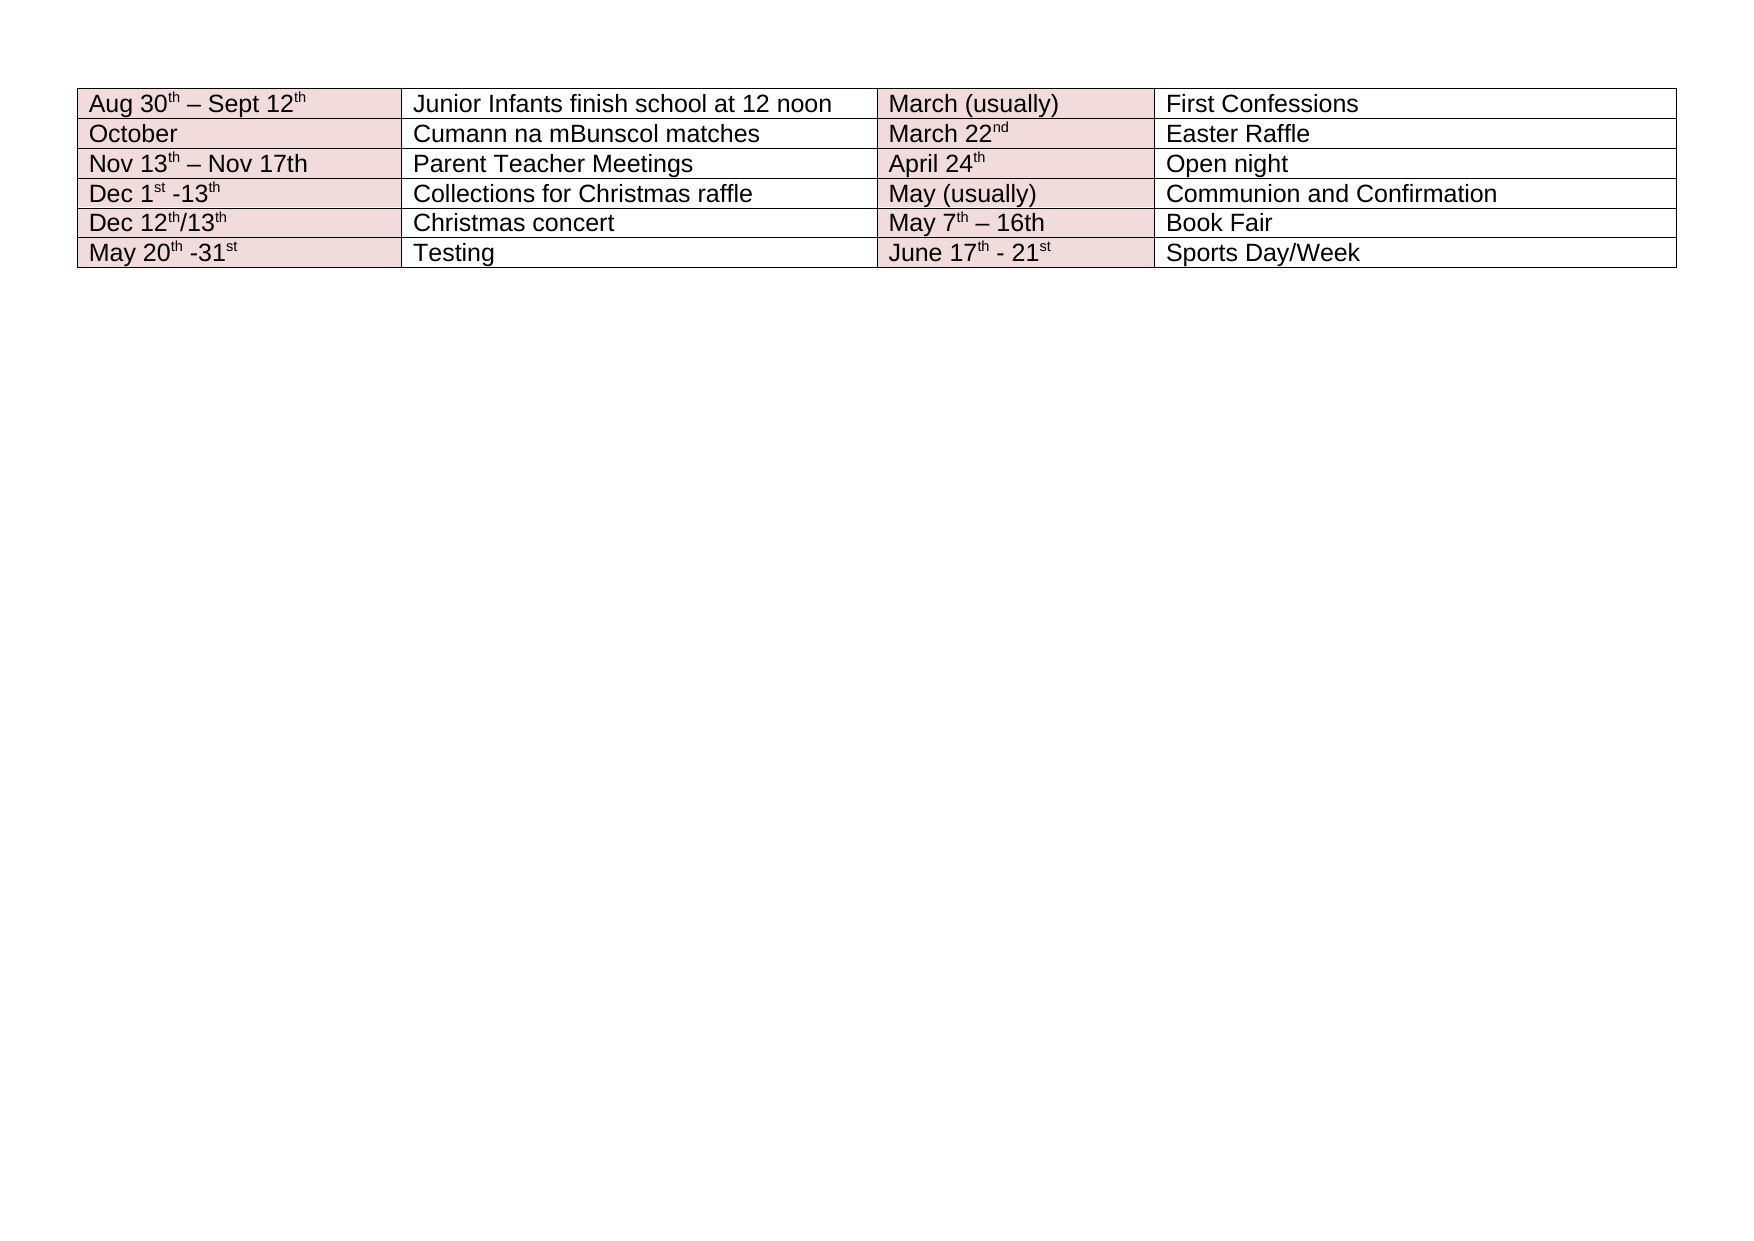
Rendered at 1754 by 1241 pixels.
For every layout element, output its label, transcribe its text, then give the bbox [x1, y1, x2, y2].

table_cell Collections for Christmas raffle [402, 179, 877, 207]
table_cell March 22nd [878, 119, 1154, 148]
table_cell Testing [402, 238, 877, 267]
table_cell Communion and Confirmation [1155, 179, 1676, 207]
table_cell May 7th – 16th [878, 209, 1154, 237]
table_cell Cumann na mBunscol matches [402, 119, 877, 148]
table_cell Christmas concert [402, 209, 877, 237]
table_cell Book Fair [1155, 209, 1676, 237]
table_cell October [78, 119, 401, 148]
table_cell June 17th - 21st [878, 238, 1154, 267]
table_cell May 20th -31st [78, 238, 401, 267]
table_cell Nov 13th – Nov 17th [78, 149, 401, 178]
table_cell Dec 12th/13th [78, 209, 401, 237]
table_cell Parent Teacher Meetings [402, 149, 877, 178]
table_header Junior Infants finish school at 12 noon [402, 89, 877, 118]
table_header Aug 30th – Sept 12th [78, 89, 401, 118]
table_cell Dec 1st -13th [78, 179, 401, 207]
table_cell Sports Day/Week [1155, 238, 1676, 267]
table_cell May (usually) [878, 179, 1154, 207]
table_header March (usually) [878, 89, 1154, 118]
table_cell Open night [1155, 149, 1676, 178]
table_cell Easter Raffle [1155, 119, 1676, 148]
table_header First Confessions [1155, 89, 1676, 118]
table_cell April 24th [878, 149, 1154, 178]
